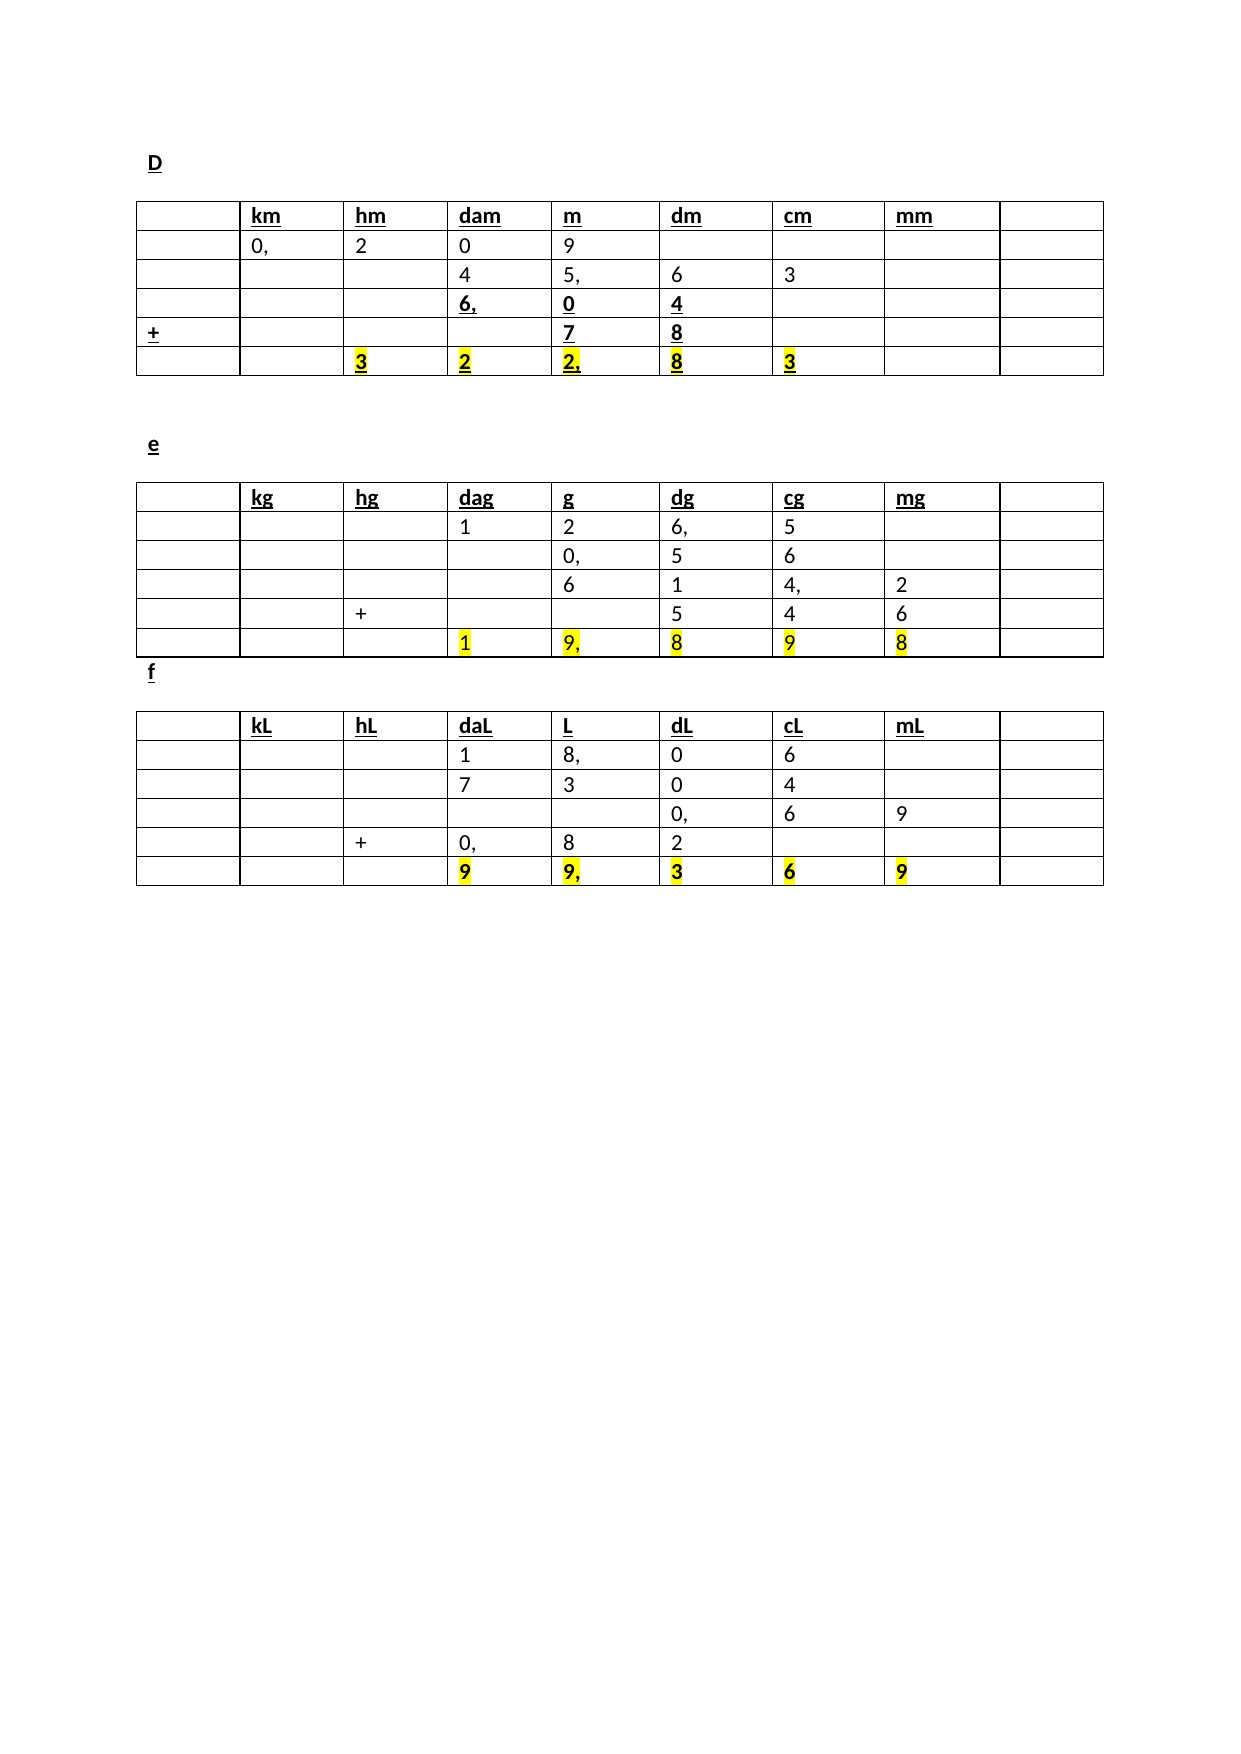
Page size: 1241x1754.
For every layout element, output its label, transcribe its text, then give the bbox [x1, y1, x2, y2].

table_cell 8, [552, 741, 659, 769]
table_cell [344, 857, 447, 885]
table_cell 7 [448, 770, 551, 798]
table_cell 0 [448, 231, 551, 259]
table_cell 9, [580, 857, 659, 885]
table_cell [885, 347, 999, 375]
table_cell [773, 318, 884, 346]
table_cell [1001, 599, 1103, 627]
table_header kL [241, 712, 343, 739]
table_cell 1 [660, 570, 772, 598]
table_cell 5, [552, 260, 659, 288]
table_cell [1001, 857, 1103, 885]
table_cell 8 [660, 318, 772, 346]
table_header dL [660, 712, 772, 739]
table_cell 0 [660, 741, 772, 769]
table_cell 8 [682, 347, 772, 375]
table_cell [241, 512, 343, 540]
table_cell [137, 599, 239, 627]
table_cell [885, 231, 999, 259]
table_cell 5 [660, 541, 772, 569]
table_cell 3 [552, 770, 659, 798]
table_cell [773, 828, 884, 856]
table_cell 8 [552, 828, 659, 856]
table_cell [137, 231, 239, 259]
table_cell [241, 541, 343, 569]
table_cell [344, 770, 447, 798]
table_cell 2 [552, 512, 659, 540]
table_cell 0, [448, 828, 551, 856]
table_cell 0, [660, 799, 772, 827]
table_header cg [773, 483, 884, 511]
table_cell [241, 570, 343, 598]
table_cell [344, 799, 447, 827]
table_cell 4 [448, 260, 551, 288]
table_cell [241, 289, 343, 317]
table_cell [885, 289, 999, 317]
table_header [1001, 712, 1103, 739]
table_header [1001, 483, 1103, 511]
table_cell 6 [773, 541, 884, 569]
table_cell [344, 741, 447, 769]
table_cell [448, 799, 551, 827]
table_cell [241, 828, 343, 856]
table_header m [552, 202, 659, 230]
table_cell [241, 599, 343, 627]
table_header g [552, 483, 659, 511]
table_cell [552, 799, 659, 827]
table_cell [660, 231, 772, 259]
table_cell [241, 741, 343, 769]
table_cell [344, 541, 447, 569]
table_cell [344, 570, 447, 598]
table_cell [344, 512, 447, 540]
table_cell 8 [907, 629, 999, 656]
table_cell 3 [682, 857, 772, 885]
table_cell [137, 347, 239, 375]
table_header hg [344, 483, 447, 511]
table_cell [1001, 799, 1103, 827]
table_header mm [885, 202, 999, 230]
table_cell [448, 599, 551, 627]
table_cell 1 [471, 629, 551, 656]
table_header L [552, 712, 659, 739]
table_cell 6 [552, 570, 659, 598]
table_cell [344, 260, 447, 288]
table_cell [1001, 570, 1103, 598]
table_cell [137, 770, 239, 798]
table_cell + [137, 318, 239, 346]
table_header [137, 712, 239, 739]
table_cell [137, 570, 239, 598]
table_cell 6 [795, 857, 884, 885]
table_cell [137, 541, 239, 569]
table_header cm [773, 202, 884, 230]
table_cell 2 [885, 570, 999, 598]
table_header [1001, 202, 1103, 230]
text f [148, 658, 1093, 686]
table_cell 9 [795, 629, 884, 656]
table_cell [448, 570, 551, 598]
table_cell [1001, 828, 1103, 856]
table_cell [137, 857, 239, 885]
table_cell [137, 799, 239, 827]
table_cell [773, 289, 884, 317]
table_header kg [241, 483, 343, 511]
table_cell 0 [552, 289, 659, 317]
table_cell 5 [660, 599, 772, 627]
table_cell 4 [773, 599, 884, 627]
table_cell [137, 741, 239, 769]
table_header dg [660, 483, 772, 511]
table_header dag [448, 483, 551, 511]
table_cell 0, [552, 541, 659, 569]
table_cell 6, [448, 289, 551, 317]
table_cell 5 [773, 512, 884, 540]
table_cell 2 [660, 828, 772, 856]
table_cell [137, 260, 239, 288]
table_cell 2 [471, 347, 551, 375]
table_cell 3 [367, 347, 447, 375]
table_cell [344, 318, 447, 346]
table_cell [773, 231, 884, 259]
table_cell [241, 318, 343, 346]
table_cell [241, 629, 343, 656]
table_cell [1001, 770, 1103, 798]
table_cell 3 [795, 347, 884, 375]
table_cell 0 [660, 770, 772, 798]
table_cell [241, 347, 343, 375]
table_cell [552, 599, 659, 627]
table_cell [1001, 260, 1103, 288]
table_cell [885, 828, 999, 856]
table_cell 6 [885, 599, 999, 627]
table_cell [1001, 741, 1103, 769]
table_header hL [344, 712, 447, 739]
table_cell 0, [241, 231, 343, 259]
table_cell 9 [552, 231, 659, 259]
table_cell [137, 512, 239, 540]
table_cell [885, 770, 999, 798]
table_cell [241, 799, 343, 827]
table_cell [885, 512, 999, 540]
table_cell [1001, 629, 1103, 656]
table_cell [885, 741, 999, 769]
table_cell [344, 629, 447, 656]
table_cell 7 [552, 318, 659, 346]
table_cell 2 [344, 231, 447, 259]
table_cell [1001, 541, 1103, 569]
table_header cL [773, 712, 884, 739]
table_cell [1001, 318, 1103, 346]
table_cell [1001, 512, 1103, 540]
table_header mL [885, 712, 999, 739]
table_cell [344, 289, 447, 317]
table_cell 6 [773, 741, 884, 769]
table_cell 4, [773, 570, 884, 598]
table_header hm [344, 202, 447, 230]
table_cell [137, 289, 239, 317]
table_cell [137, 828, 239, 856]
table_cell [448, 541, 551, 569]
table_cell 2, [580, 347, 659, 375]
table_cell 9 [885, 799, 999, 827]
table_cell + [344, 599, 447, 627]
table_cell 9, [580, 629, 659, 656]
table_cell [885, 318, 999, 346]
table_cell 1 [448, 741, 551, 769]
table_cell 9 [471, 857, 551, 885]
table_cell [885, 260, 999, 288]
table_cell 4 [660, 289, 772, 317]
table_cell 9 [907, 857, 999, 885]
table_header daL [448, 712, 551, 739]
table_cell [1001, 347, 1103, 375]
table_header km [241, 202, 343, 230]
table_cell [1001, 231, 1103, 259]
text e [148, 429, 1093, 457]
table_header [137, 202, 239, 230]
table_cell 8 [682, 629, 772, 656]
table_cell [448, 318, 551, 346]
table_cell [241, 857, 343, 885]
table_cell [241, 260, 343, 288]
table_cell [137, 629, 239, 656]
table_header mg [885, 483, 999, 511]
table_header [137, 483, 239, 511]
table_cell 4 [773, 770, 884, 798]
table_header dm [660, 202, 772, 230]
table_cell 6 [660, 260, 772, 288]
table_cell 3 [773, 260, 884, 288]
table_cell 1 [448, 512, 551, 540]
table_cell + [344, 828, 447, 856]
text D [148, 148, 1093, 176]
table_cell 6, [660, 512, 772, 540]
table_cell [241, 770, 343, 798]
table_cell 6 [773, 799, 884, 827]
table_header dam [448, 202, 551, 230]
table_cell [885, 541, 999, 569]
table_cell [1001, 289, 1103, 317]
